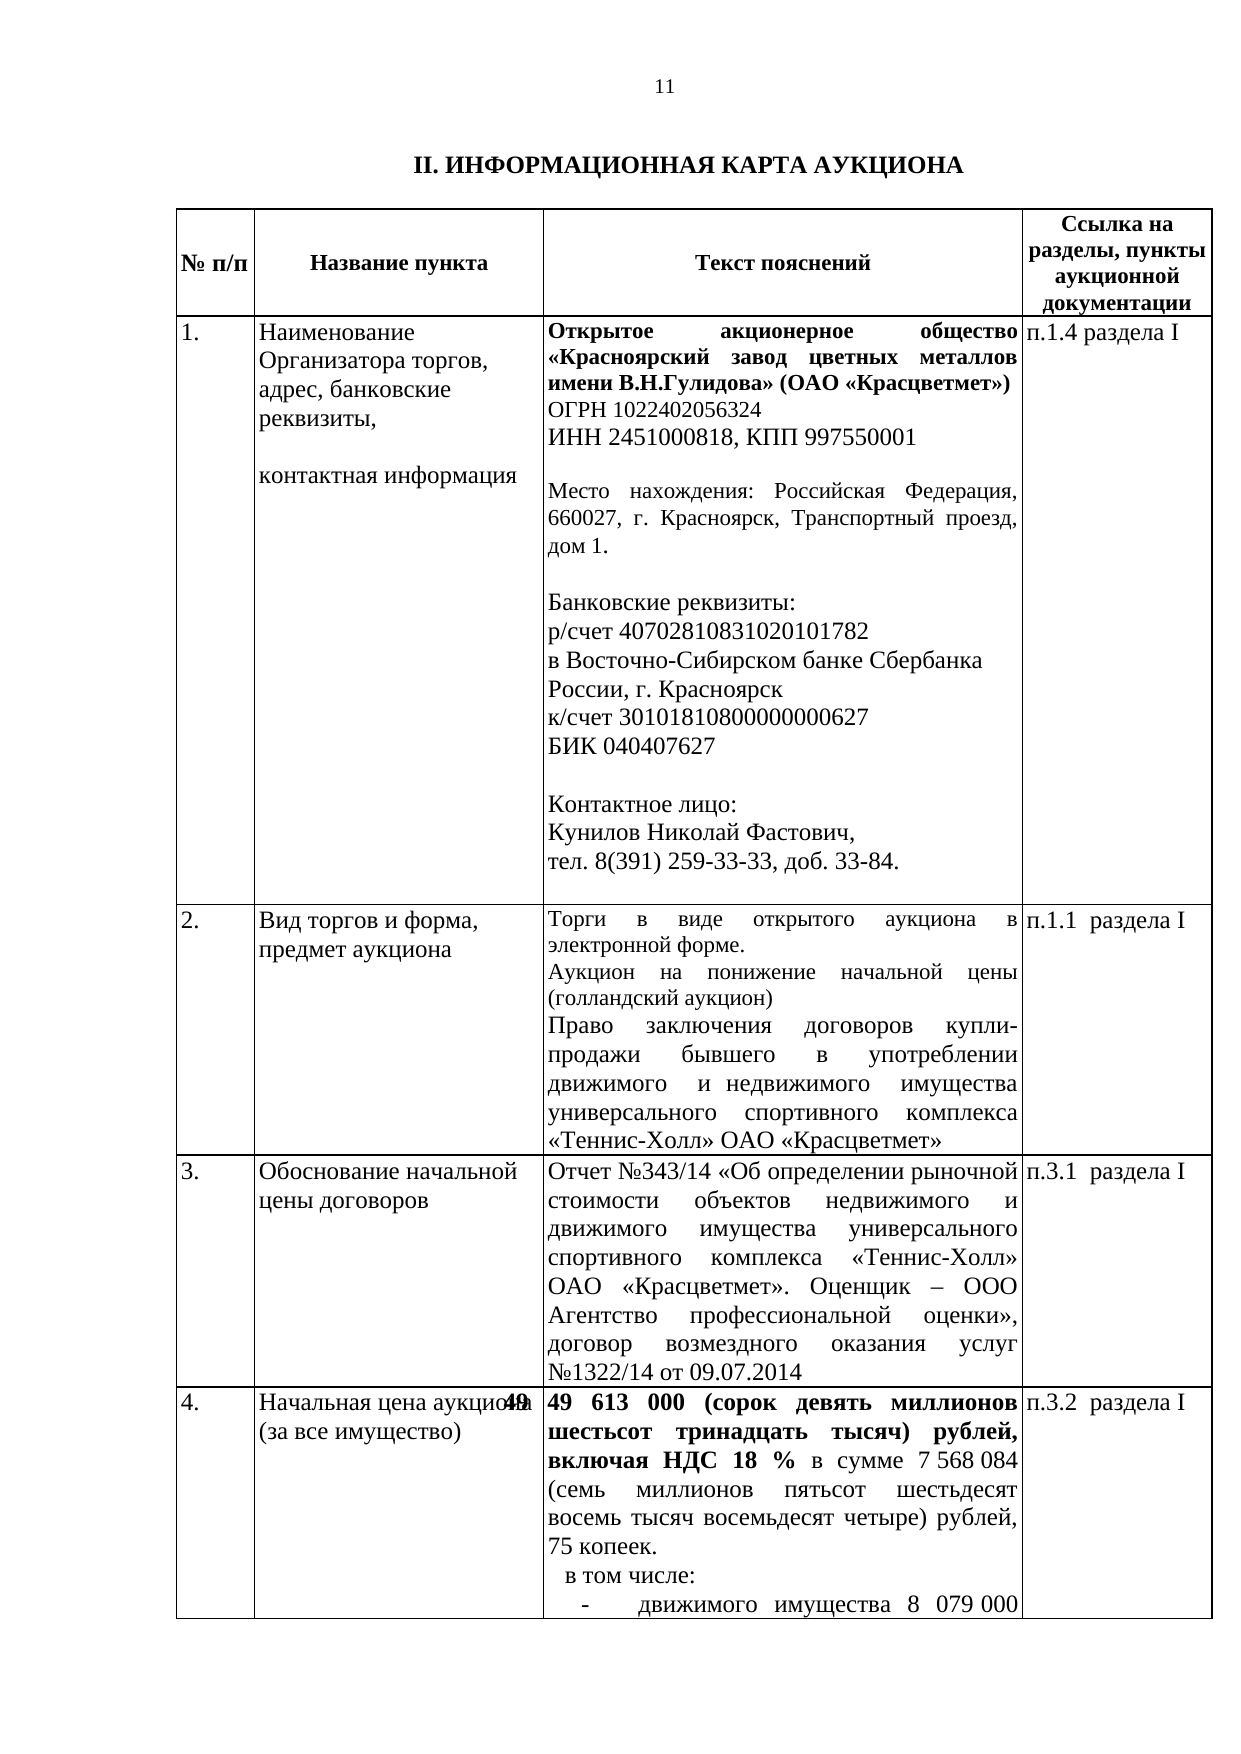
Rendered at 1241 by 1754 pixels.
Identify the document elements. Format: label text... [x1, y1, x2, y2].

table_header № п/п [177, 210, 254, 315]
table_cell 3. [177, 1156, 254, 1386]
text II. ИНФОРМАЦИОННАЯ КАРТА АУКЦИОНА [226, 151, 1152, 179]
table_cell Вид торгов и форма, предмет аукциона [255, 905, 543, 1154]
table_cell Обоснование начальной цены договоров [255, 1156, 543, 1386]
table_cell п.1.1 раздела I [1023, 905, 1211, 1154]
table_cell п.1.4 раздела I [1023, 317, 1211, 904]
table_cell 2. [177, 905, 254, 1154]
table_cell п.3.1 раздела I [1023, 1156, 1211, 1386]
table_header Название пункта [255, 210, 543, 315]
table_cell п.3.2 раздела I [1023, 1388, 1211, 1617]
table_cell Открытое акционерное общество «Красноярский завод цветных металлов имени В.Н.Гулидова» (ОАО «Красцветмет») ОГРН 1022402056324 ИНН 2451000818, КПП 997550001 Место нахождения: Российская Федерация, 660027, г. Красноярск, Транспортный проезд, дом 1. Банковские реквизиты: р/счет 40702810831020101782 в Восточно-Сибирском банке Сбербанка России, г. Красноярск к/счет 30101810800000000627 БИК 040407627 Контактное лицо: Кунилов Николай Фастович, тел. 8(391) 259-33-33, доб. 33-84. [544, 317, 1022, 904]
table_header Ссылка на разделы, пункты аукционной документации [1023, 210, 1211, 315]
table_header Текст пояснений [544, 210, 1022, 315]
table_cell [177, 317, 254, 904]
table_cell 4. [177, 1388, 254, 1617]
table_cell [255, 1388, 543, 1617]
table_cell Наименование Организатора торгов, адрес, банковские реквизиты, контактная информация [255, 317, 543, 904]
table_cell Торги в виде открытого аукциона в электронной форме. Аукцион на понижение начальной цены (голландский аукцион) Право заключения договоров купли-продажи бывшего в употреблении движимого и недвижимого имущества универсального спортивного комплекса «Теннис-Холл» ОАО «Красцветмет» [544, 905, 1022, 1154]
table_cell Отчет №343/14 «Об определении рыночной стоимости объектов недвижимого и движимого имущества универсального спортивного комплекса «Теннис-Холл» ОАО «Красцветмет». Оценщик – ООО Агентство профессиональной оценки», договор возмездного оказания услуг №1322/14 от 09.07.2014 [544, 1156, 1022, 1386]
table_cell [544, 1388, 1022, 1617]
